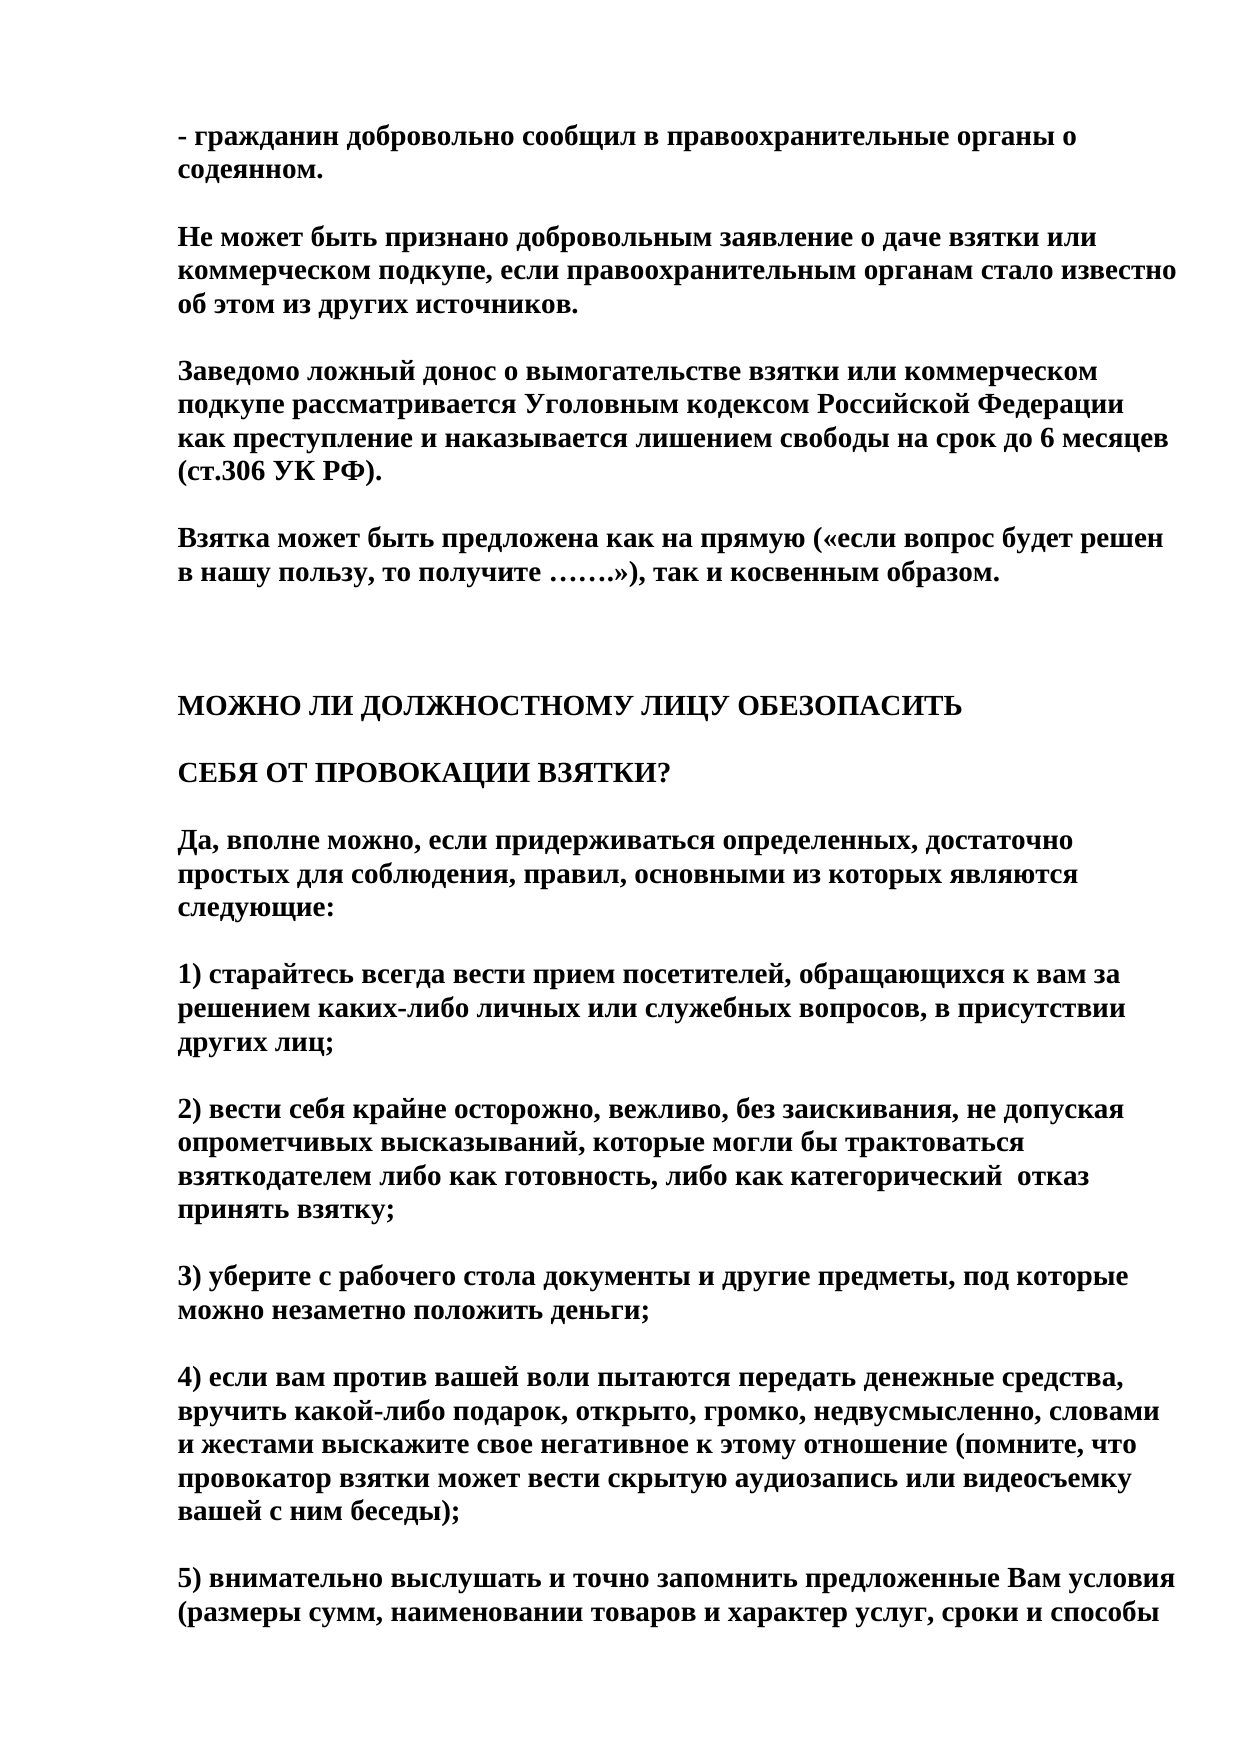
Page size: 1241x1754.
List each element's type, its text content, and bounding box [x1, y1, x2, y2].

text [177, 1560, 1181, 1627]
text - гражданин добровольно сообщил в правоохранительные органы о содеянном. [177, 118, 1181, 185]
text Да, вполне можно, если придерживаться определенных, достаточно простых для соблюдения, правил, основными из которых являются следующие: [177, 822, 1181, 923]
text МОЖНО ЛИ ДОЛЖНОСТНОМУ ЛИЦУ ОБЕЗОПАСИТЬ [177, 688, 1181, 722]
text 2) вести себя крайне осторожно, вежливо, без заискивания, не допуская опрометчивых высказываний, которые могли бы трактоваться взяткодателем либо как готовность, либо как категорический отказ принять взятку; [177, 1091, 1181, 1225]
text Заведомо ложный донос о вымогательстве взятки или коммерческом подкупе рассматривается Уголовным кодексом Российской Федерации как преступление и наказывается лишением свободы на срок до 6 месяцев (ст.306 УК РФ). [177, 353, 1181, 487]
text 3) уберите с рабочего стола документы и другие предметы, под которые можно незаметно положить деньги; [177, 1258, 1181, 1326]
text СЕБЯ ОТ ПРОВОКАЦИИ ВЗЯТКИ? [177, 755, 1181, 789]
text 4) если вам против вашей воли пытаются передать денежные средства, вручить какой-либо подарок, открыто, громко, недвусмысленно, словами и жестами выскажите свое негативное к этому отношение (помните, что провокатор взятки может вести скрытую аудиозапись или видеосъемку вашей с ним беседы); [177, 1359, 1181, 1527]
text Не может быть признано добровольным заявление о даче взятки или коммерческом подкупе, если правоохранительным органам стало известно об этом из других источников. [177, 219, 1181, 319]
text Взятка может быть предложена как на прямую («если вопрос будет решен в нашу пользу, то получите …….»), так и косвенным образом. [177, 521, 1181, 588]
text 1) старайтесь всегда вести прием посетителей, обращающихся к вам за решением каких-либо личных или служебных вопросов, в присутствии других лиц; [177, 957, 1181, 1057]
